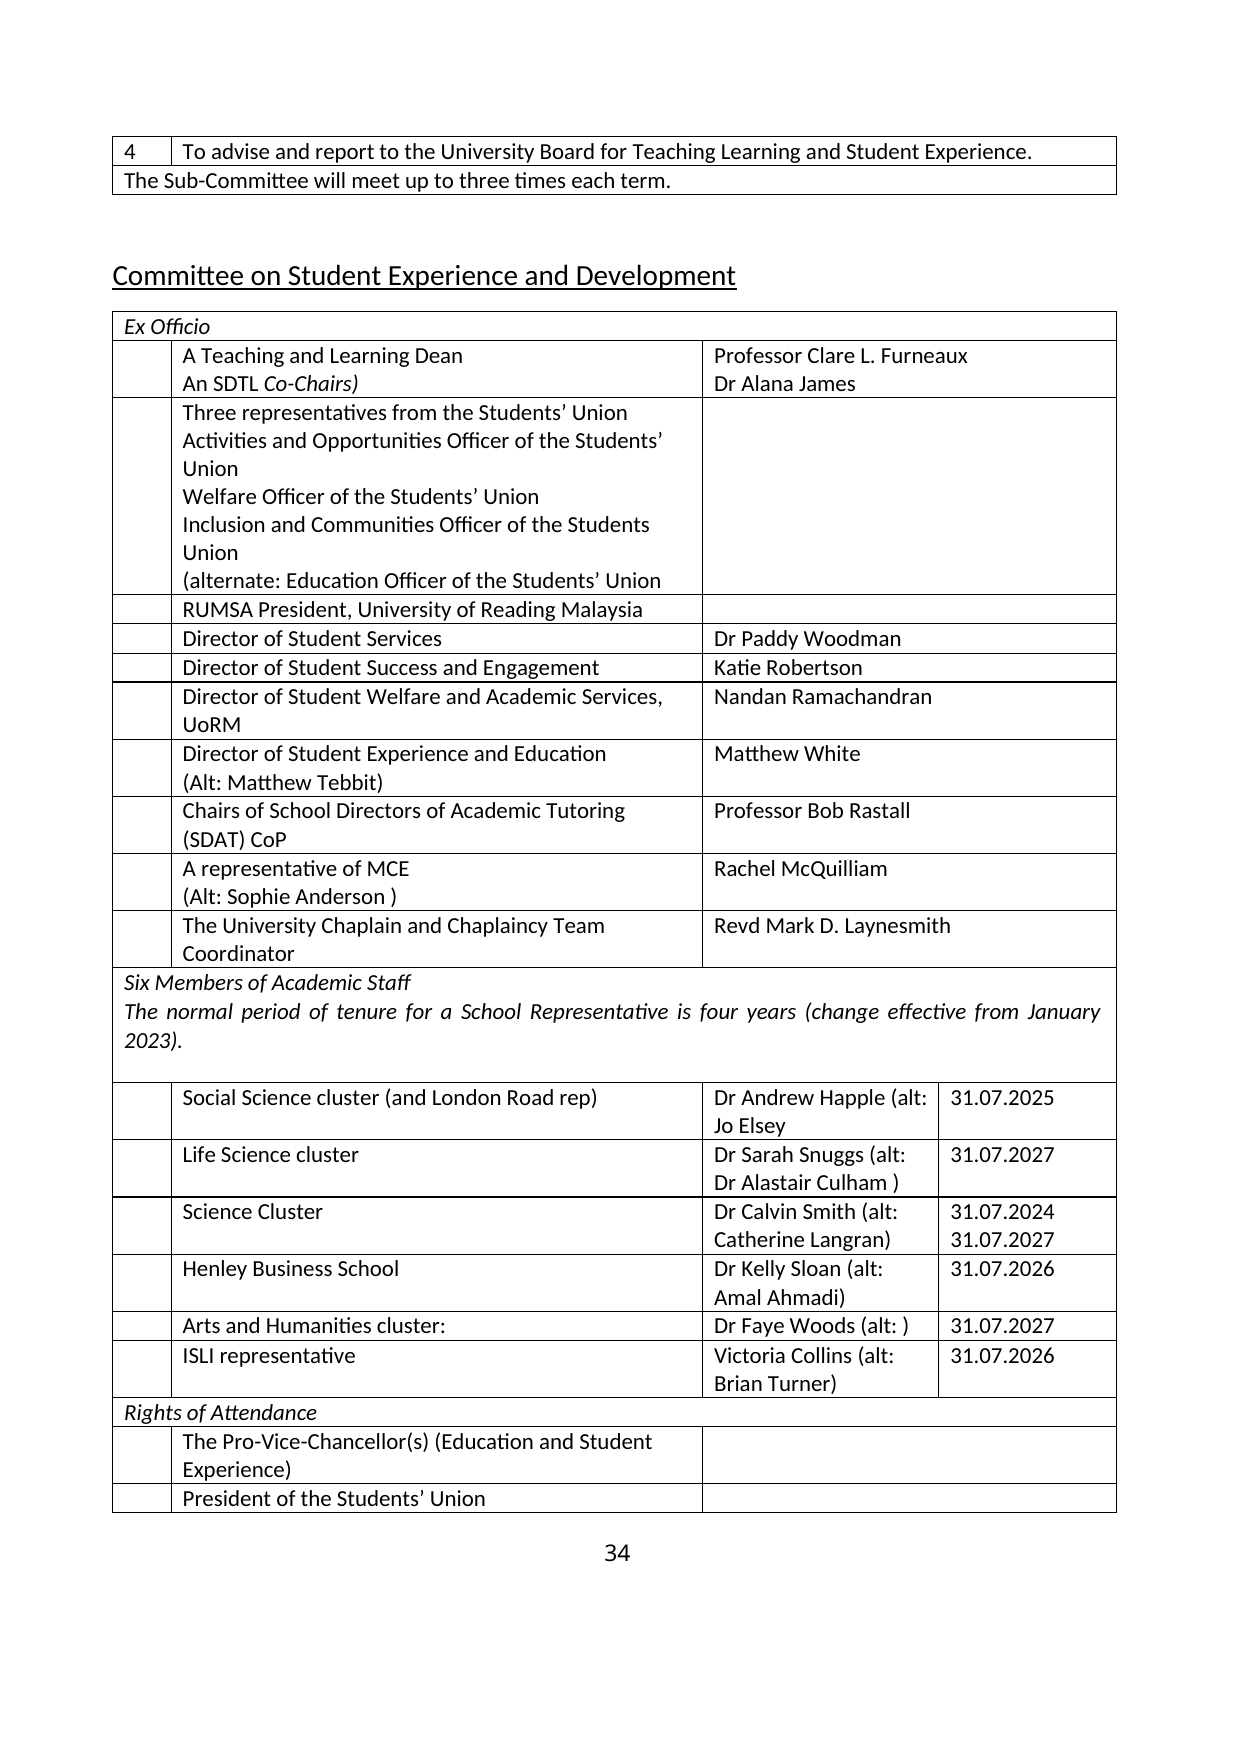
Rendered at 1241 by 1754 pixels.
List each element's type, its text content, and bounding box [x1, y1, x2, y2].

table_cell [703, 398, 1116, 594]
table_cell [113, 654, 171, 681]
table_cell [113, 1341, 171, 1397]
table_cell Professor Bob Rastall [703, 797, 1116, 853]
table_cell Director of Student Success and Engagement [172, 654, 702, 681]
table_cell Director of Student Services [172, 624, 702, 652]
table_cell [703, 1484, 1116, 1512]
table_cell Rights of Attendance [113, 1398, 1116, 1426]
table_cell The University Chaplain and Chaplaincy Team Coordinator [172, 911, 702, 967]
table_cell Revd Mark D. Laynesmith [703, 911, 1116, 967]
table_cell Arts and Humanities cluster: [172, 1312, 702, 1340]
table_cell 4 [113, 137, 171, 165]
table_cell [113, 595, 171, 623]
table_cell The Sub-Committee will meet up to three times each term. [113, 166, 1116, 194]
table_cell 31.07.2024 31.07.2027 [939, 1198, 1116, 1253]
table_cell Life Science cluster [172, 1140, 702, 1196]
table_cell [113, 740, 171, 796]
table_cell [703, 595, 1116, 623]
table_cell [113, 1140, 171, 1196]
table_cell Victoria Collins (alt: Brian Turner) [703, 1341, 938, 1397]
table_cell [113, 1198, 171, 1253]
table_cell [113, 1427, 171, 1483]
table_cell 31.07.2026 [939, 1341, 1116, 1397]
table_cell 31.07.2027 [939, 1140, 1116, 1196]
table_cell Nandan Ramachandran [703, 683, 1116, 738]
table_cell Science Cluster [172, 1198, 702, 1253]
table_cell Dr Faye Woods (alt: ) [703, 1312, 938, 1340]
table_cell The Pro-Vice-Chancellor(s) (Education and Student Experience) [172, 1427, 702, 1483]
table_cell Six Members of Academic Staff The normal period of tenure for a School Representative is four years (change effective from January 2023). [113, 968, 1116, 1082]
table_cell [113, 1083, 171, 1139]
table_cell Katie Robertson [703, 654, 1116, 681]
table_cell Rachel McQuilliam [703, 854, 1116, 910]
table_cell [113, 797, 171, 853]
table_cell Professor Clare L. Furneaux Dr Alana James [703, 341, 1116, 397]
table_cell Henley Business School [172, 1255, 702, 1311]
table_cell 31.07.2025 [939, 1083, 1116, 1139]
table_cell Three representatives from the Students’ Union Activities and Opportunities Officer of the Students’ Union Welfare Officer of the Students’ Union Inclusion and Communities Officer of the Students Union (alternate: Education Officer of the Students’ Union [172, 398, 702, 594]
table_cell Dr Calvin Smith (alt: Catherine Langran) [703, 1198, 938, 1253]
table_cell Dr Andrew Happle (alt: Jo Elsey [703, 1083, 938, 1139]
table_cell [113, 911, 171, 967]
table_cell [113, 341, 171, 397]
table_cell [113, 1484, 171, 1512]
table_cell RUMSA President, University of Reading Malaysia [172, 595, 702, 623]
table_header Ex Officio [113, 312, 1116, 340]
table_cell Chairs of School Directors of Academic Tutoring (SDAT) CoP [172, 797, 702, 853]
table_cell [113, 1255, 171, 1311]
table_cell Matthew White [703, 740, 1116, 796]
table_cell [113, 624, 171, 652]
table_cell 31.07.2026 [939, 1255, 1116, 1311]
table_cell [113, 1312, 171, 1340]
table_cell A Teaching and Learning Dean An SDTL Co-Chairs) [172, 341, 702, 397]
table_cell President of the Students’ Union [172, 1484, 702, 1512]
table_cell [113, 398, 171, 594]
table_cell [113, 854, 171, 910]
table_cell Dr Paddy Woodman [703, 624, 1116, 652]
table_cell A representative of MCE (Alt: Sophie Anderson ) [172, 854, 702, 910]
table_cell Director of Student Welfare and Academic Services, UoRM [172, 683, 702, 738]
table_cell [113, 683, 171, 738]
table_cell [703, 1427, 1116, 1483]
table_cell To advise and report to the University Board for Teaching Learning and Student Experience. [172, 137, 1116, 165]
table_cell ISLI representative [172, 1341, 702, 1397]
table_cell Dr Kelly Sloan (alt: Amal Ahmadi) [703, 1255, 938, 1311]
table_cell Director of Student Experience and Education (Alt: Matthew Tebbit) [172, 740, 702, 796]
table_cell Dr Sarah Snuggs (alt: Dr Alastair Culham ) [703, 1140, 938, 1196]
subtitle Committee on Student Experience and Development [112, 257, 1122, 293]
table_cell 31.07.2027 [939, 1312, 1116, 1340]
table_cell Social Science cluster (and London Road rep) [172, 1083, 702, 1139]
